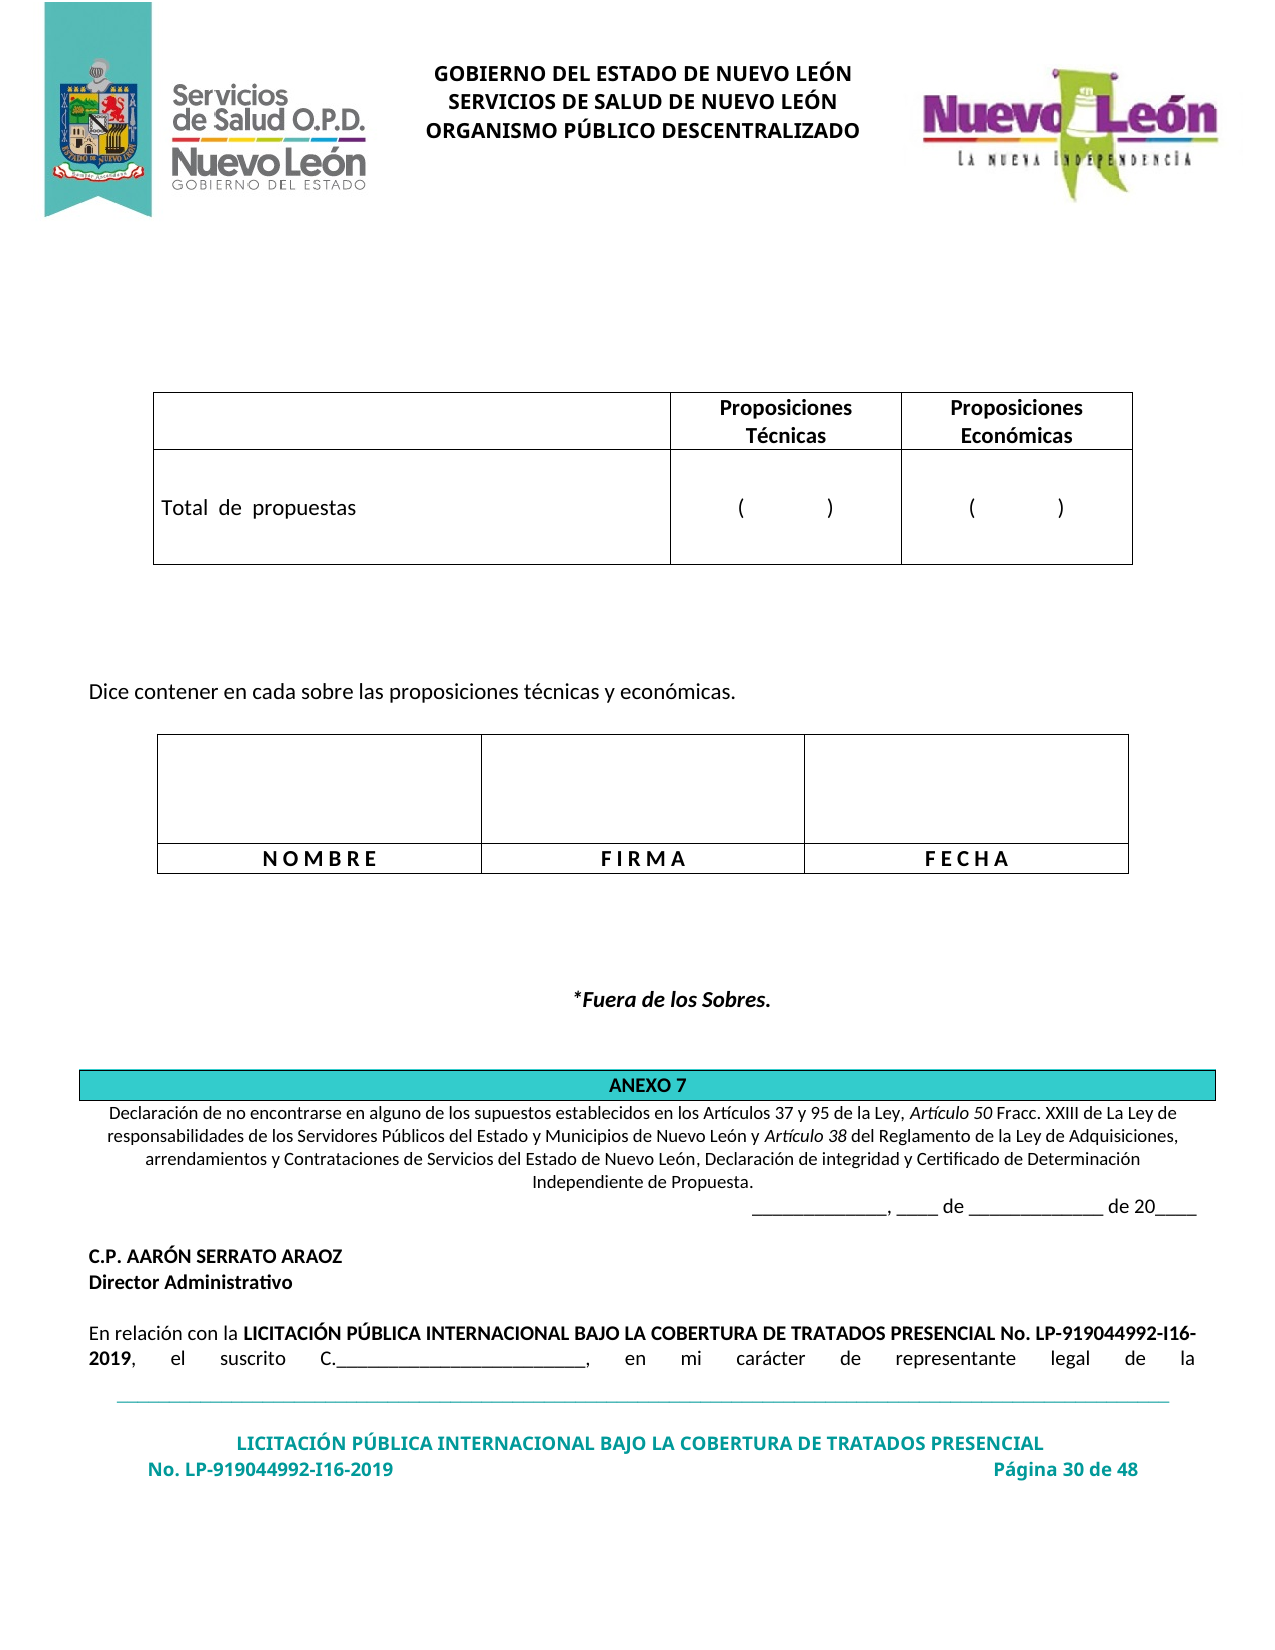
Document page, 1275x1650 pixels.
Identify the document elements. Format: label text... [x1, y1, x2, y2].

table_cell ( ) [902, 450, 1132, 564]
text C.P. AARÓN SERRATO ARAOZ [89, 1244, 1197, 1269]
table_header [482, 735, 804, 843]
table_header [805, 735, 1128, 843]
text ANEXO 7 [80, 1071, 1215, 1100]
text *Fuera de los Sobres. [148, 986, 1197, 1013]
text Director Administrativo [89, 1269, 1197, 1294]
table_cell F E C H A [805, 844, 1128, 872]
picture [15, 2, 1249, 229]
table_header Proposiciones Técnicas [671, 393, 901, 449]
table_header Proposiciones Económicas [902, 393, 1132, 449]
table_cell Total de propuestas [154, 450, 670, 564]
text Declaración de no encontrarse en alguno de los supuestos establecidos en los Artículos 37 y 95 de la Ley, Artículo 50 Fracc. XXIII de La Ley de responsabilidades de los Servidores Públicos del Estado y Municipios de Nuevo León y Artículo 38 del Reglamento de la Ley de Adquisiciones, arrendamientos y Contrataciones de Servicios del Estado de Nuevo León, Declaración de integridad y Certificado de Determinación Independiente de Propuesta. [89, 1101, 1197, 1193]
table_cell N O M B R E [158, 844, 481, 872]
table_header [158, 735, 481, 843]
text _____________, ____ de _____________ de 20____ [89, 1193, 1197, 1218]
table_header [154, 393, 670, 449]
text Dice contener en cada sobre las proposiciones técnicas y económicas. [89, 677, 1197, 705]
table_cell ( ) [671, 450, 901, 564]
table_cell F I R M A [482, 844, 804, 872]
